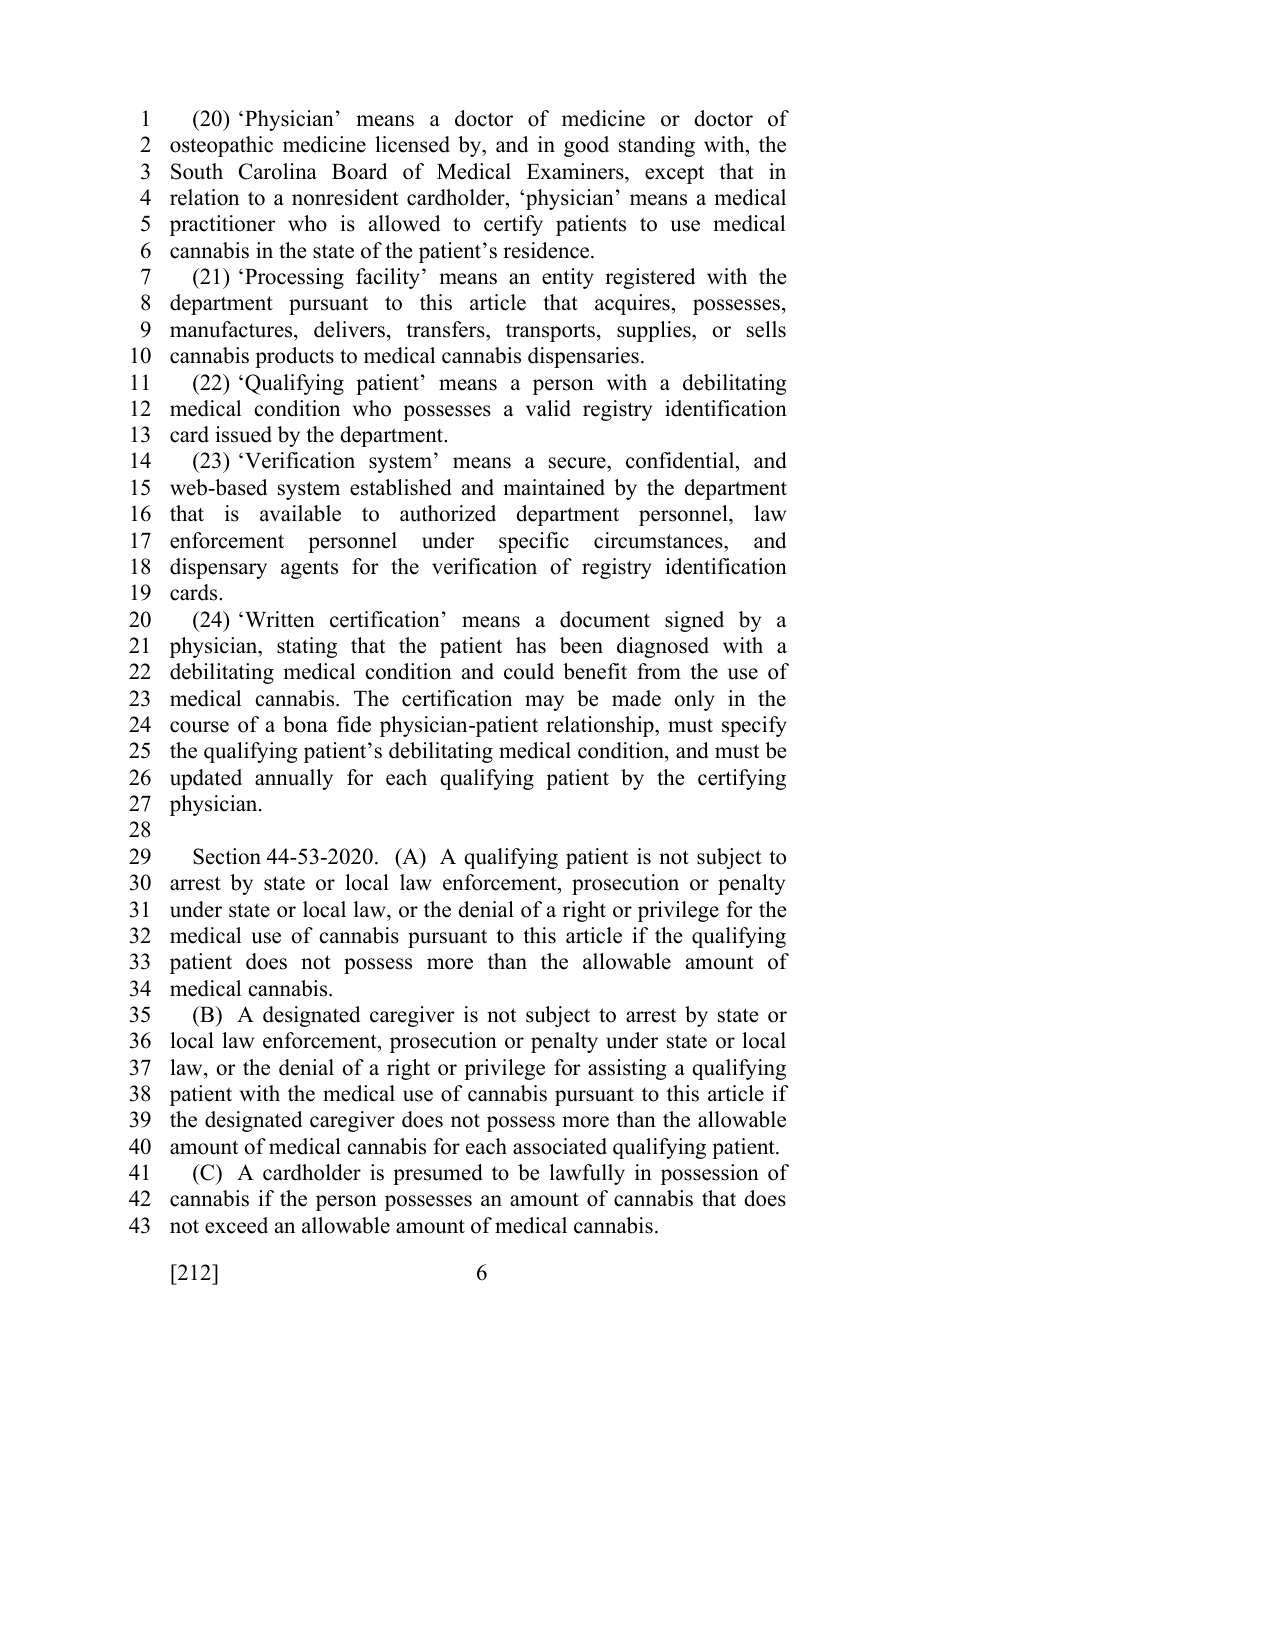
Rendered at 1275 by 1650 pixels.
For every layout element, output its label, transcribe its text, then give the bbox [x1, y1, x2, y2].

text (23) ‘Verification system’ means a secure, confidential, and web-based system established and maintained by the department that is available to authorized department personnel, law enforcement personnel under specific circumstances, and dispensary agents for the verification of registry identification cards. [169, 448, 787, 606]
text (20) ‘Physician’ means a doctor of medicine or doctor of osteopathic medicine licensed by, and in good standing with, the South Carolina Board of Medical Examiners, except that in relation to a nonresident cardholder, ‘physician’ means a medical practitioner who is allowed to certify patients to use medical cannabis in the state of the patient’s residence. [169, 105, 787, 263]
text (C) A cardholder is presumed to be lawfully in possession of cannabis if the person possesses an amount of cannabis that does not exceed an allowable amount of medical cannabis. [169, 1159, 787, 1238]
text Section 44-53-2020. (A) A qualifying patient is not subject to arrest by state or local law enforcement, prosecution or penalty under state or local law, or the denial of a right or privilege for the medical use of cannabis pursuant to this article if the qualifying patient does not possess more than the allowable amount of medical cannabis. [169, 843, 787, 1001]
text (B) A designated caregiver is not subject to arrest by state or local law enforcement, prosecution or penalty under state or local law, or the denial of a right or privilege for assisting a qualifying patient with the medical use of cannabis pursuant to this article if the designated caregiver does not possess more than the allowable amount of medical cannabis for each associated qualifying patient. [169, 1001, 787, 1159]
text (21) ‘Processing facility’ means an entity registered with the department pursuant to this article that acquires, possesses, manufactures, delivers, transfers, transports, supplies, or sells cannabis products to medical cannabis dispensaries. [169, 263, 787, 368]
text (22) ‘Qualifying patient’ means a person with a debilitating medical condition who possesses a valid registry identification card issued by the department. [169, 368, 787, 448]
text (24) ‘Written certification’ means a document signed by a physician, stating that the patient has been diagnosed with a debilitating medical condition and could benefit from the use of medical cannabis. The certification may be made only in the course of a bona fide physician-patient relationship, must specify the qualifying patient’s debilitating medical condition, and must be updated annually for each qualifying patient by the certifying physician. [169, 606, 787, 817]
